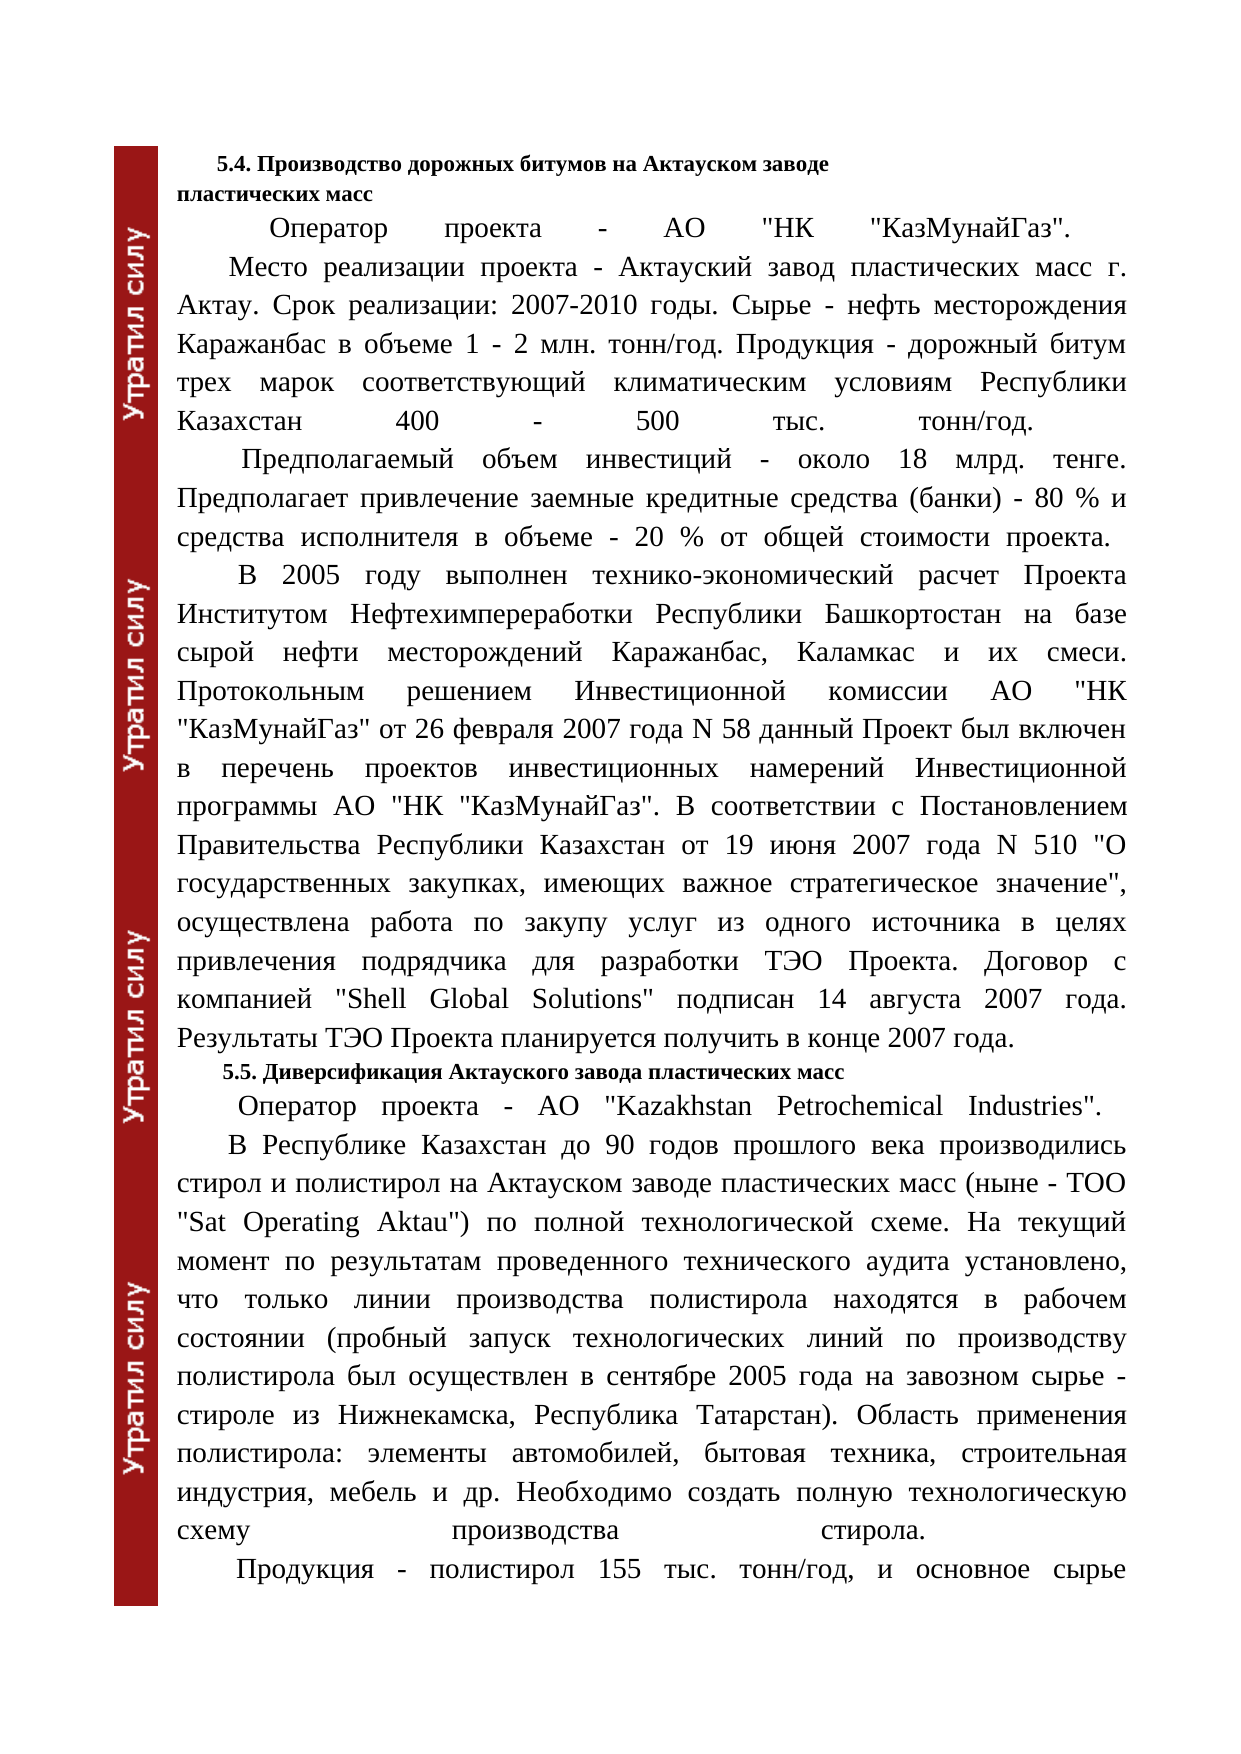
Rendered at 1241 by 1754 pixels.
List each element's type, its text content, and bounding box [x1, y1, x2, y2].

text 5.4. Производство дорожных битумов на Актауском заводе пластических масс [112, 150, 1128, 207]
picture [114, 1053, 158, 1058]
picture [114, 1584, 158, 1606]
text Оператор проекта - АО "НК "КазМунайГаз". Место реализации проекта - Актауский завод пластических масс г. Актау. Срок реализации: 2007-2010 годы. Сырье - нефть месторождения Каражанбас в объеме 1 - 2 млн. тонн/год. Продукция - дорожный битум трех марок соответствующий климатическим условиям Республики Казахстан 400 - 500 тыс. тонн/год. Предполагаемый объем инвестиций - около 18 млрд. тенге. Предполагает привлечение заемные кредитные средства (банки) - 80 % и средства исполнителя в объеме - 20 % от общей стоимости проекта. В 2005 году выполнен технико-экономический расчет Проекта Институтом Нефтехимпереработки Республики Башкортостан на базе сырой нефти месторождений Каражанбас, Каламкас и их смеси. Протокольным решением Инвестиционной комиссии АО "НК "КазМунайГаз" от 26 февраля 2007 года N 58 данный Проект был включен в перечень проектов инвестиционных намерений Инвестиционной программы АО "НК "КазМунайГаз". В соответствии с Постановлением Правительства Республики Казахстан от 19 июня 2007 года N 510 "О государственных закупках, имеющих важное стратегическое значение", осуществлена работа по закупу услуг из одного источника в целях привлечения подрядчика для разработки ТЭО Проекта. Договор с компанией "Shell Global Solutions" подписан 14 августа 2007 года. Результаты ТЭО Проекта планируется получить в конце 2007 года. [112, 210, 1128, 1053]
picture [114, 146, 158, 150]
text 5.5. Диверсификация Актауского завода пластических масс [112, 1058, 1128, 1085]
